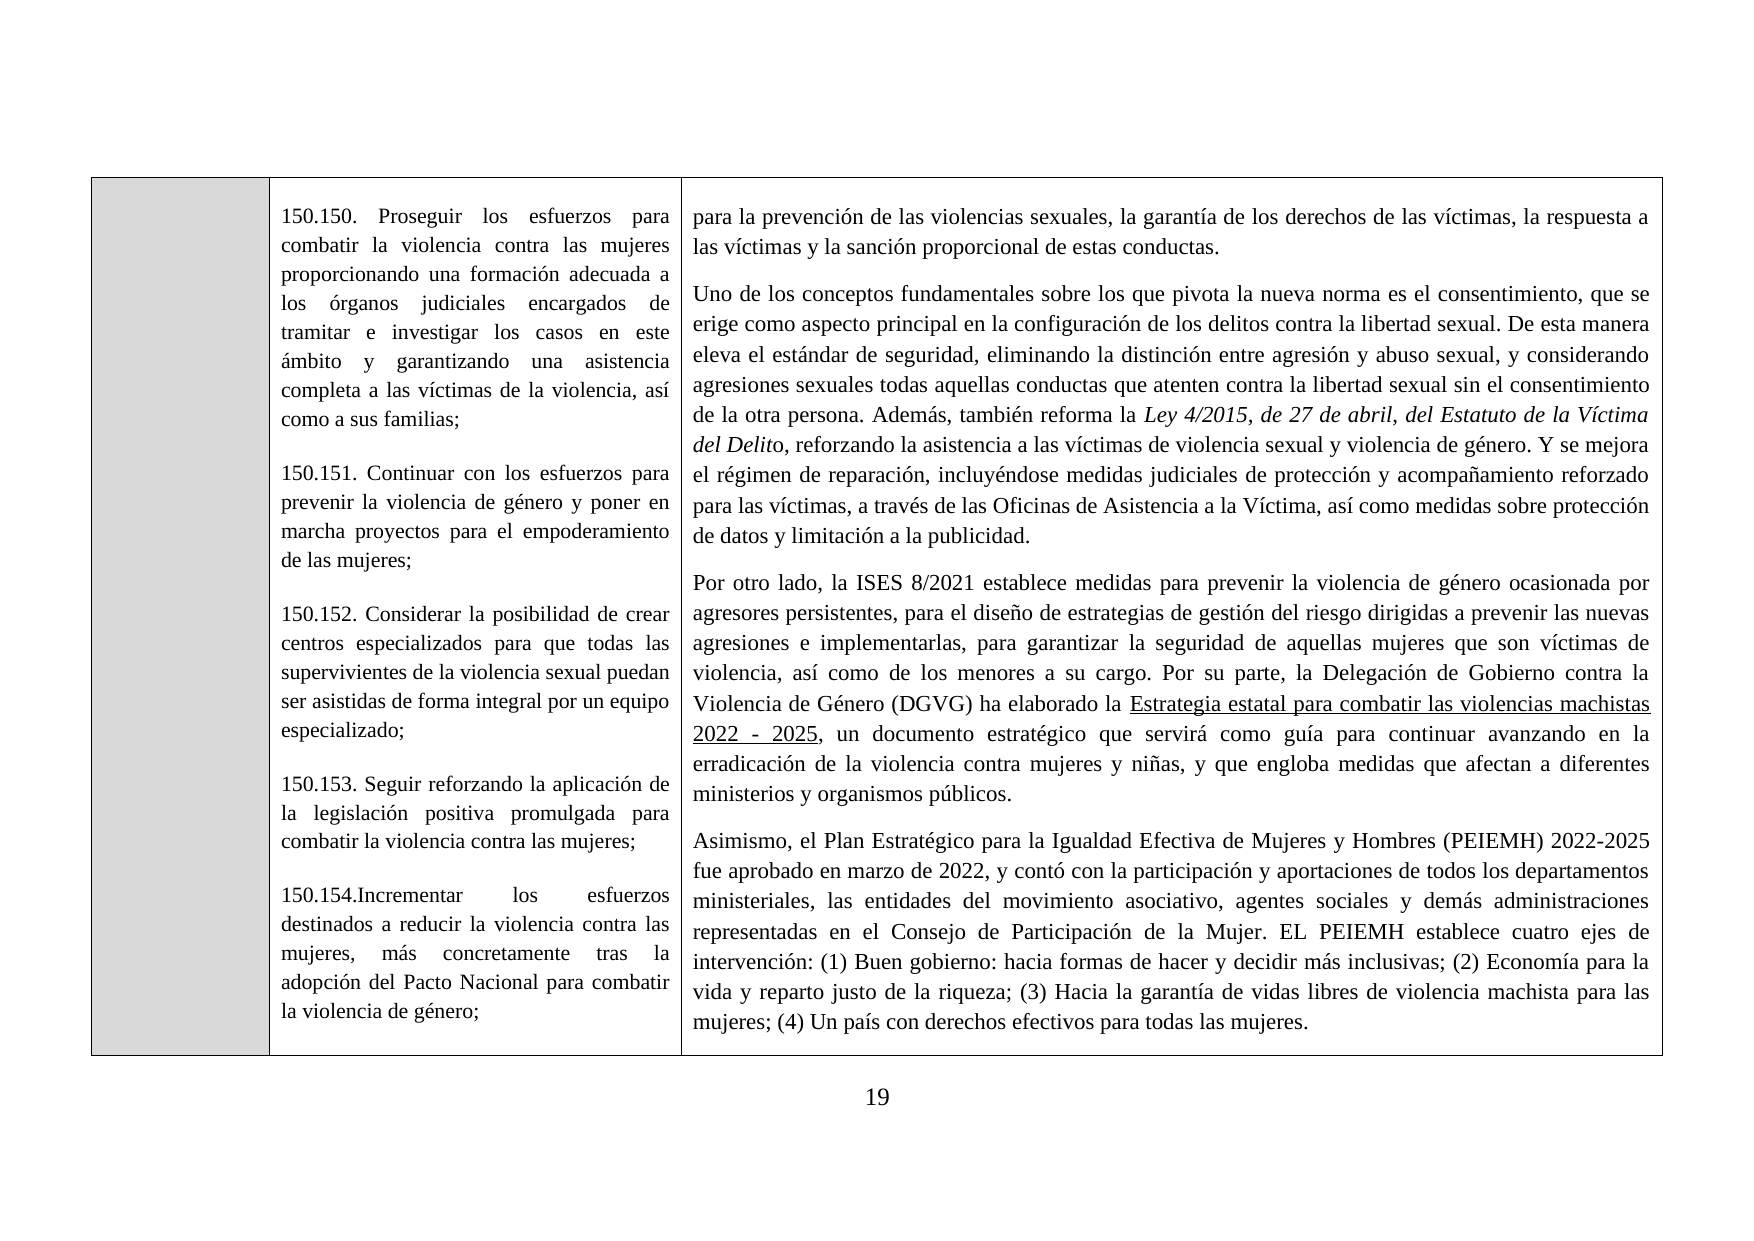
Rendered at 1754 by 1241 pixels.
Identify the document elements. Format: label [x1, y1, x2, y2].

table_cell [682, 178, 1662, 1055]
table_cell [270, 178, 681, 1055]
table_cell [92, 178, 269, 1055]
